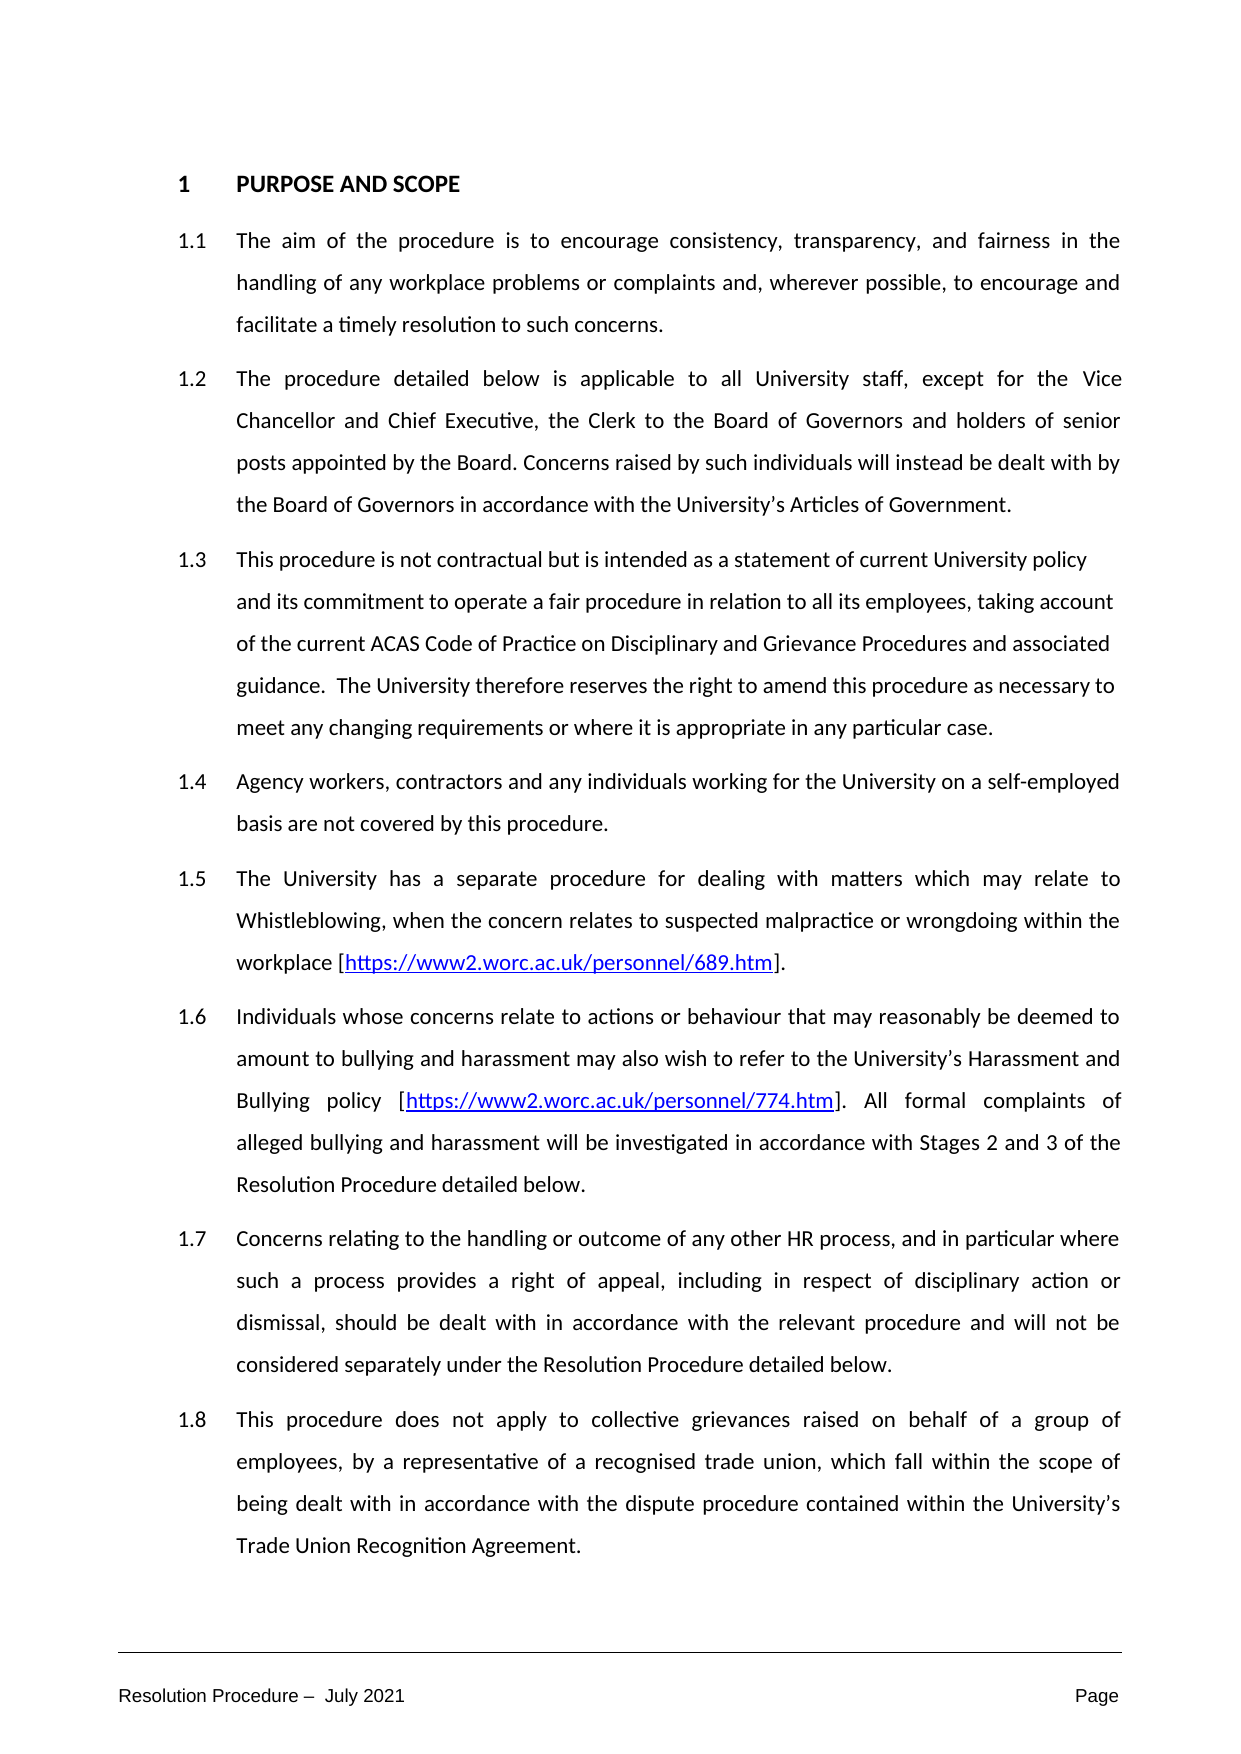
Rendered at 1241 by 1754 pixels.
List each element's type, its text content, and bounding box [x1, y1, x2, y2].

list This procedure does not apply to collective grievances raised on behalf of a group of employees, by a representative of a recognised trade union, which fall within the scope of being dealt with in accordance with the dispute procedure contained within the University’s Trade Union Recognition Agreement. [177, 1405, 1122, 1559]
list The University has a separate procedure for dealing with matters which may relate to Whistleblowing, when the concern relates to suspected malpractice or wrongdoing within the workplace [https://www2.worc.ac.uk/personnel/689.htm]. [177, 864, 1122, 976]
list This procedure is not contractual but is intended as a statement of current University policy and its commitment to operate a fair procedure in relation to all its employees, taking account of the current ACAS Code of Practice on Disciplinary and Grievance Procedures and associated guidance. The University therefore reserves the right to amend this procedure as necessary to meet any changing requirements or where it is appropriate in any particular case. [177, 545, 1122, 741]
list Concerns relating to the handling or outcome of any other HR process, and in particular where such a process provides a right of appeal, including in respect of disciplinary action or dismissal, should be dealt with in accordance with the relevant procedure and will not be considered separately under the Resolution Procedure detailed below. [177, 1224, 1122, 1378]
list Agency workers, contractors and any individuals working for the University on a self-employed basis are not covered by this procedure. [177, 767, 1122, 837]
list The aim of the procedure is to encourage consistency, transparency, and fairness in the handling of any workplace problems or complaints and, wherever possible, to encourage and facilitate a timely resolution to such concerns. [177, 226, 1122, 338]
list The procedure detailed below is applicable to all University staff, except for the Vice Chancellor and Chief Executive, the Clerk to the Board of Governors and holders of senior posts appointed by the Board. Concerns raised by such individuals will instead be dealt with by the Board of Governors in accordance with the University’s Articles of Government. [177, 364, 1122, 518]
subtitle PURPOSE AND SCOPE [177, 168, 1122, 199]
list Individuals whose concerns relate to actions or behaviour that may reasonably be deemed to amount to bullying and harassment may also wish to refer to the University’s Harassment and Bullying policy [https://www2.worc.ac.uk/personnel/774.htm]. All formal complaints of alleged bullying and harassment will be investigated in accordance with Stages 2 and 3 of the Resolution Procedure detailed below. [177, 1002, 1122, 1198]
